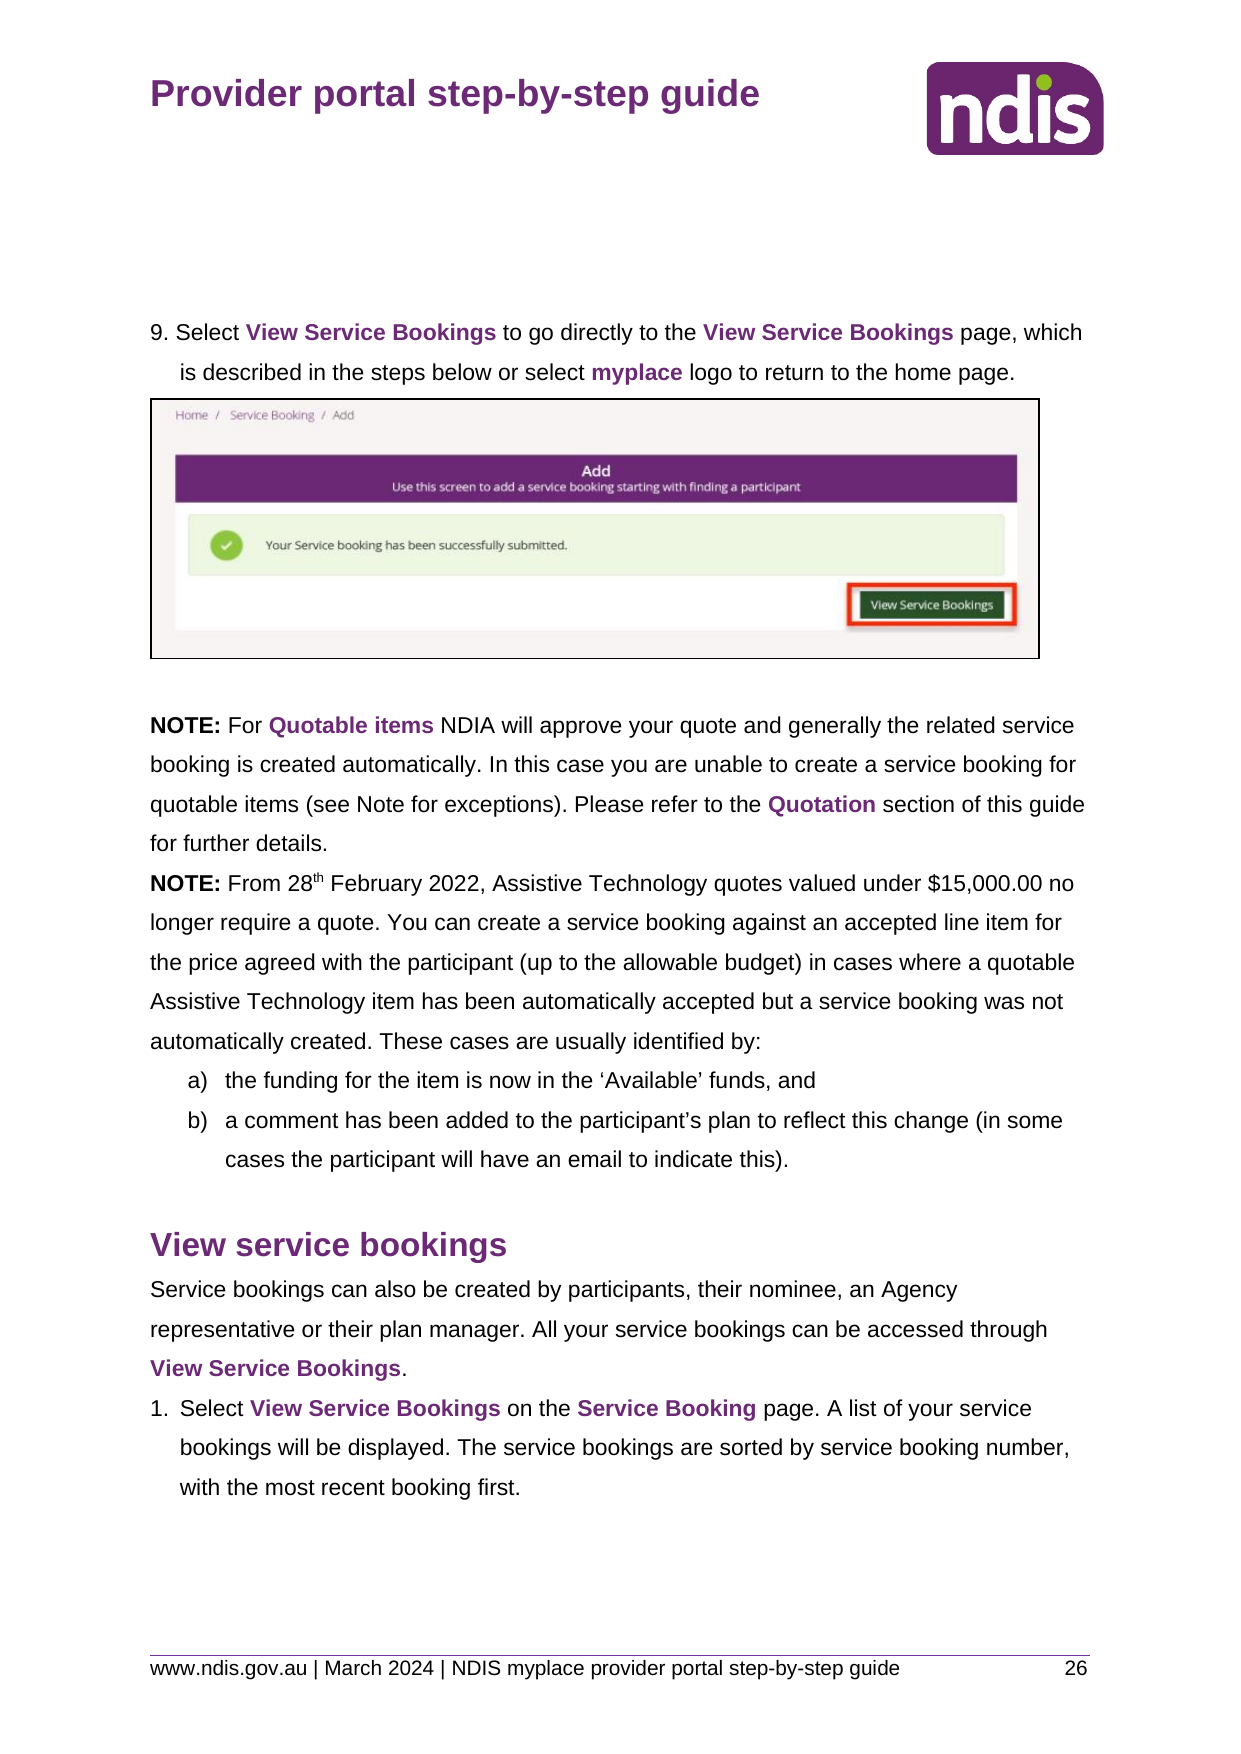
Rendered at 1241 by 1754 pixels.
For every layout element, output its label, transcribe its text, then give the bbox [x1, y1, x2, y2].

text 9. Select View Service Bookings to go directly to the View Service Bookings page, which is described in the steps below or select myplace logo to return to the home page. [150, 319, 1090, 385]
text NOTE: For Quotable items NDIA will approve your quote and generally the related service booking is created automatically. In this case you are unable to create a service booking for quotable items (see Note for exceptions). Please refer to the Quotation section of this guide for further details. [150, 712, 1090, 857]
list the funding for the item is now in the ‘Available’ funds, and [187, 1067, 1090, 1093]
list a comment has been added to the participant’s plan to reflect this change (in some cases the participant will have an email to indicate this). [187, 1107, 1090, 1172]
picture [926, 62, 1104, 155]
list Select View Service Bookings on the Service Booking page. A list of your service bookings will be displayed. The service bookings are sorted by service booking number, with the most recent booking first. [150, 1394, 1090, 1500]
text Service bookings can also be created by participants, their nominee, an Agency representative or their plan manager. All your service bookings can be accessed through View Service Bookings. [150, 1276, 1090, 1381]
picture [152, 400, 1038, 658]
text NOTE: From 28th February 2022, Assistive Technology quotes valued under $15,000.00 no longer require a quote. You can create a service booking against an accepted line item for the price agreed with the participant (up to the allowable budget) in cases where a quotable Assistive Technology item has been automatically accepted but a service booking was not automatically created. These cases are usually identified by: [150, 870, 1090, 1054]
subtitle View service bookings [150, 1225, 1090, 1263]
